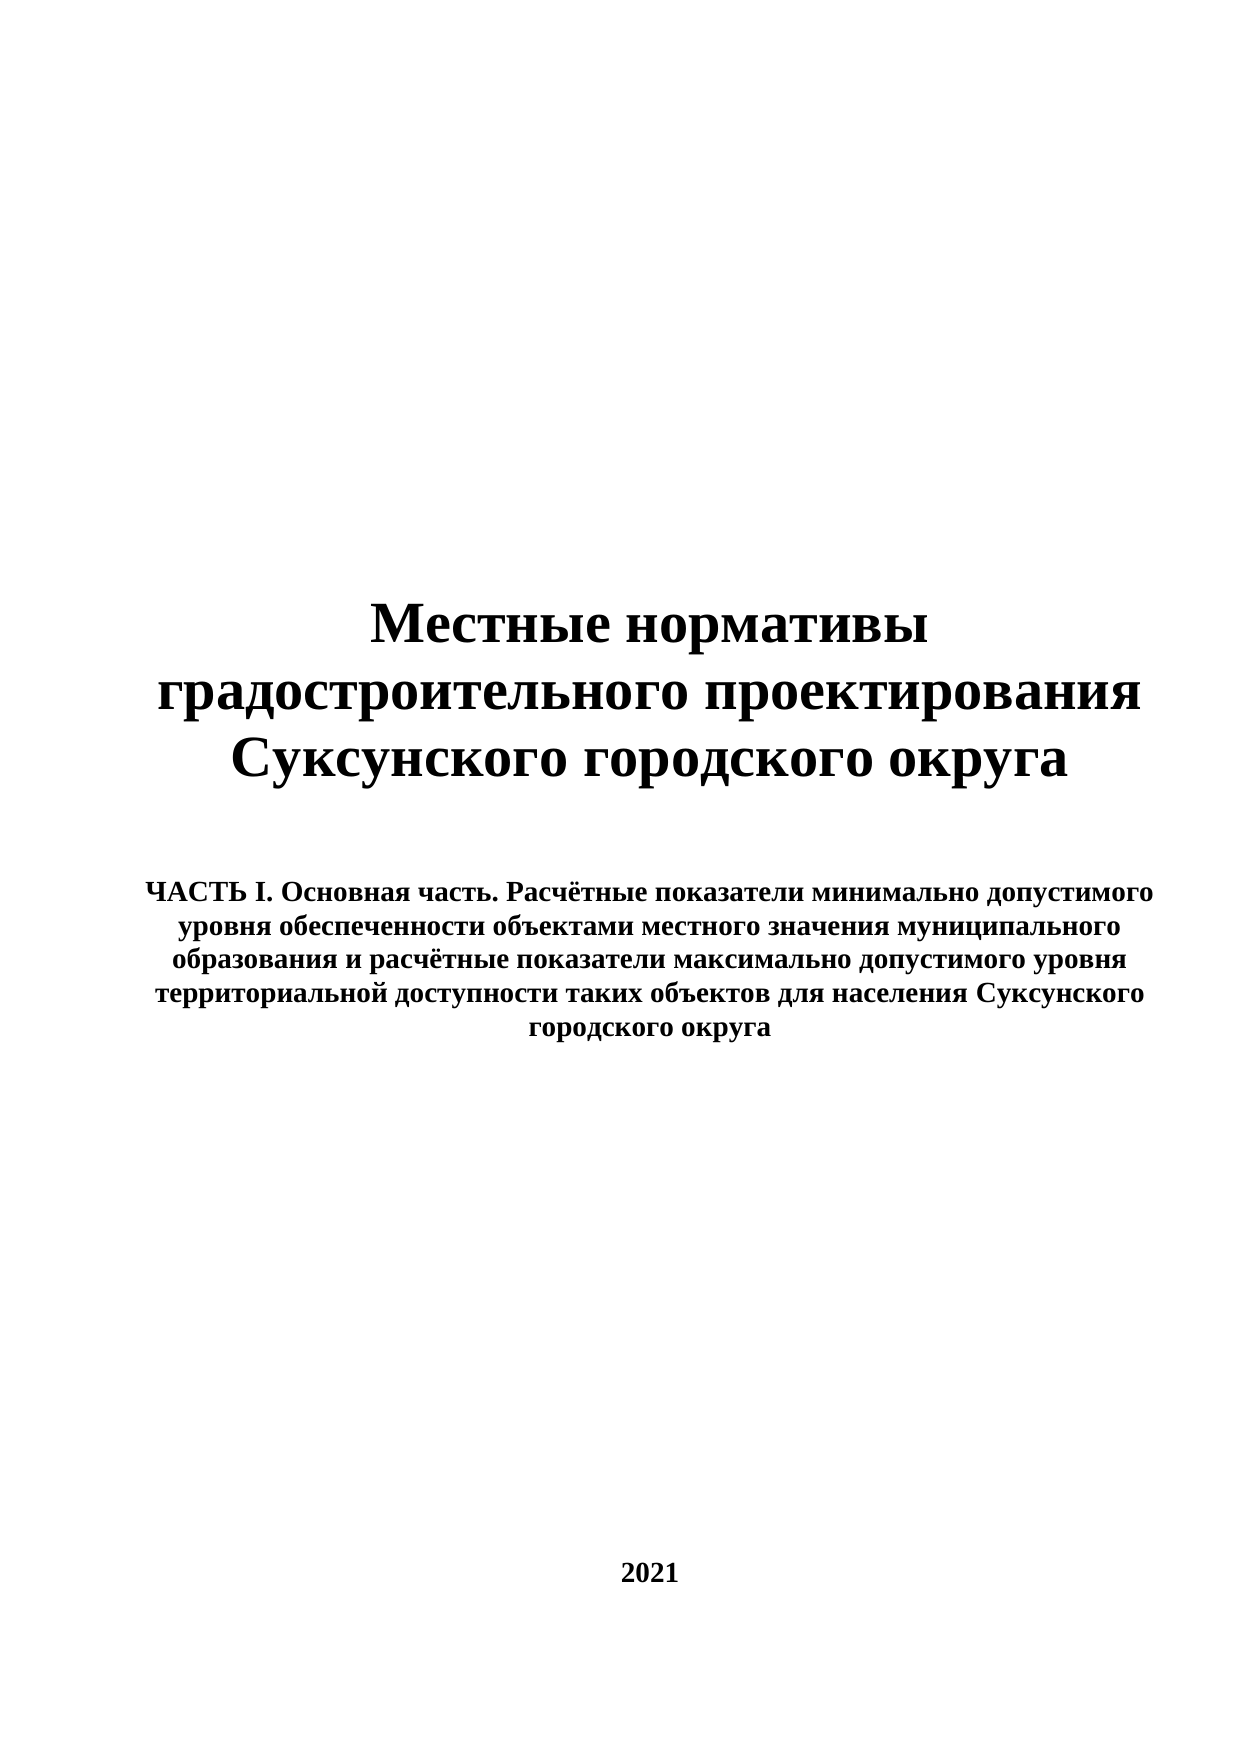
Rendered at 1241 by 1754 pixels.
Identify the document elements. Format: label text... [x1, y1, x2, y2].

title Местные нормативы [118, 588, 1181, 655]
text градостроительного проектирования [118, 655, 1181, 722]
text 2021 [118, 1555, 1181, 1589]
text Суксунского городского округа [118, 722, 1181, 789]
text ЧАСТЬ I. Основная часть. Расчётные показатели минимально допустимого уровня обеспеченности объектами местного значения муниципального образования и расчётные показатели максимально допустимого уровня территориальной доступности таких объектов для населения Суксунского городского округа [118, 874, 1181, 1042]
